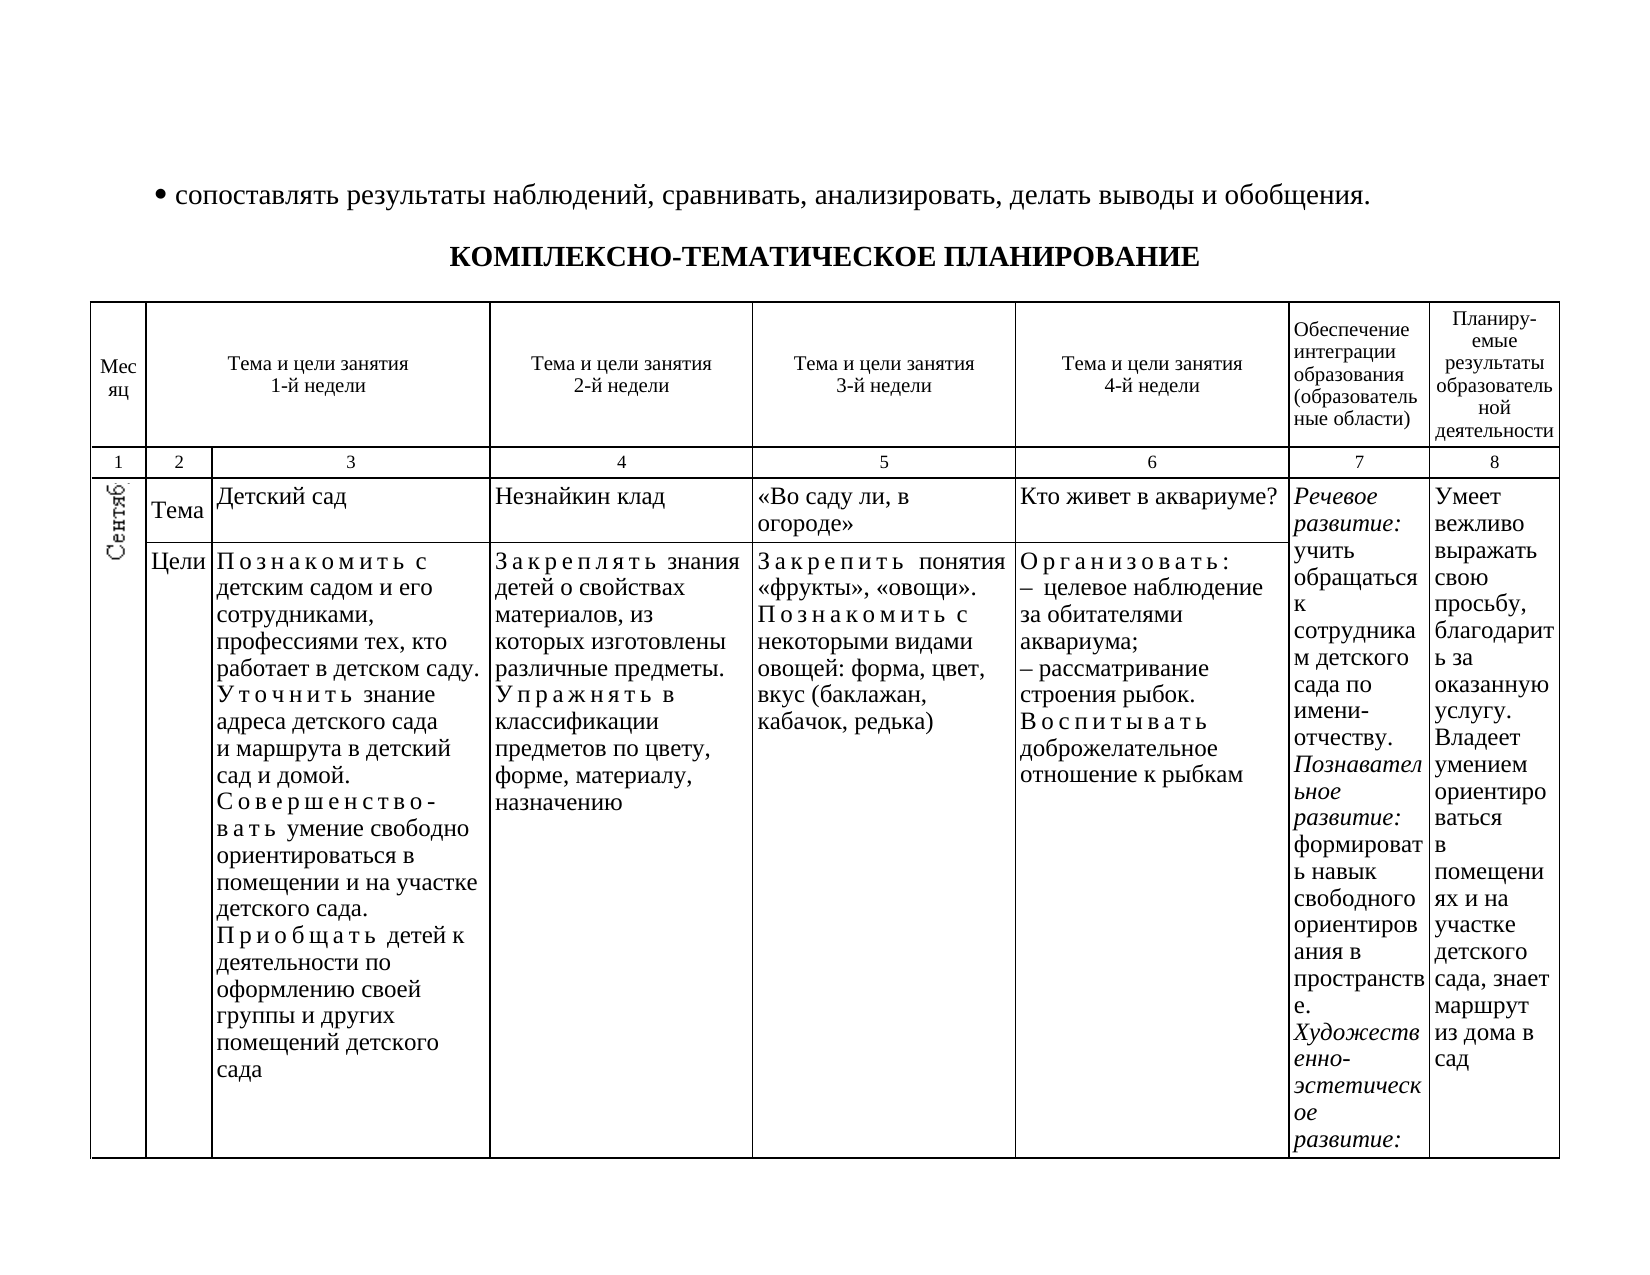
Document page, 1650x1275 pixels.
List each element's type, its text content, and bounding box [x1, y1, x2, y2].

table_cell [753, 543, 1015, 1157]
table_cell 7 [1290, 448, 1429, 477]
table_cell Тема [147, 479, 211, 542]
table_cell Цели [147, 543, 211, 1157]
text  сопоставлять результаты наблюдений, сравнивать, анализировать, делать выводы и обобщения. [118, 177, 1532, 211]
text Комплексно-тематическое планирование [118, 239, 1532, 273]
table_header Планиру-емые результаты образовательной деятельности [1430, 303, 1559, 446]
table_header Тема и цели занятия 1-й недели [147, 303, 489, 446]
table_cell Умеет вежливо выражать свою просьбу, благодарить за оказанную услугу. Владеет умением ориентироваться в помещениях и на участке детского сада, знает маршрут из дома в сад [1430, 479, 1559, 1157]
table_cell 1 [91, 447, 145, 477]
table_cell Речевое развитие: учить обращаться к сотрудникам детского сада по имени-отчеству. Познавательное развитие: формировать навык свободного ориентирования в пространстве. Художественно-эстетическое развитие: побуждать [1290, 479, 1429, 1157]
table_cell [213, 543, 489, 1157]
table_cell 3 [213, 448, 489, 477]
table_cell [91, 478, 145, 1157]
table_header Тема и цели занятия 4-й недели [1016, 303, 1288, 446]
table_cell Кто живет в аквариуме? [1016, 479, 1288, 542]
table_cell 6 [1016, 448, 1288, 477]
table_cell 8 [1430, 448, 1559, 477]
table_header Тема и цели занятия 3-й недели [753, 303, 1015, 446]
table_header Обеспечение интеграции образования (образовательные области) [1290, 303, 1429, 446]
table_cell «Во саду ли, в огороде» [753, 479, 1015, 542]
table_cell Детский сад [213, 479, 489, 542]
table_cell Незнайкин клад [491, 479, 752, 542]
table_header Тема и цели занятия 2-й недели [491, 303, 752, 446]
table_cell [491, 543, 752, 1157]
picture [99, 483, 138, 566]
table_cell 5 [753, 448, 1015, 477]
table_header Месяц [91, 303, 145, 446]
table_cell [1016, 543, 1288, 1157]
table_cell 4 [491, 448, 752, 477]
table_cell 2 [147, 448, 211, 477]
